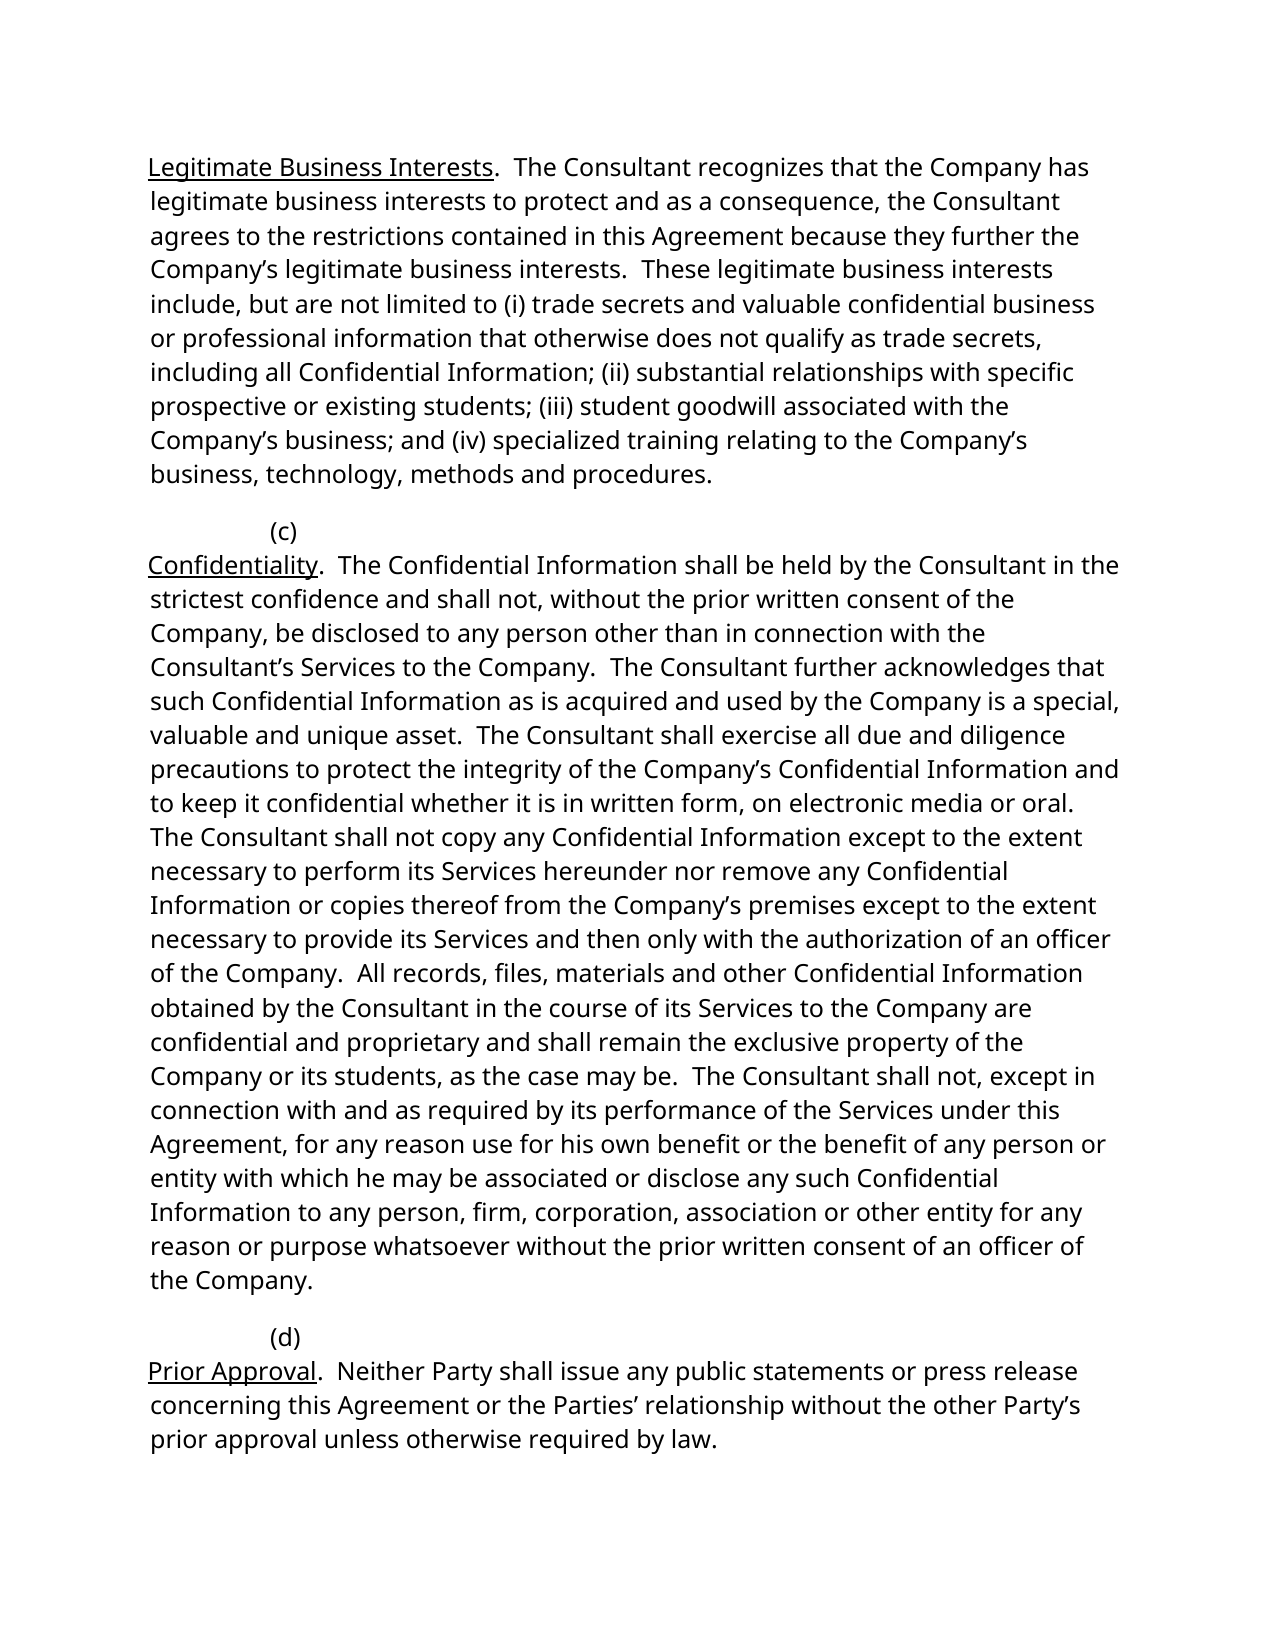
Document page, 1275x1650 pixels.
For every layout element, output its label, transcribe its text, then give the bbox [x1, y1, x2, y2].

text Prior Approval. Neither Party shall issue any public statements or press release concerning this Agreement or the Parties’ relationship without the other Party’s prior approval unless otherwise required by law. [147, 1353, 1125, 1456]
text Confidentiality. The Confidential Information shall be held by the Consultant in the strictest confidence and shall not, without the prior written consent of the Company, be disclosed to any person other than in connection with the Consultant’s Services to the Company. The Consultant further acknowledges that such Confidential Information as is acquired and used by the Company is a special, valuable and unique asset. The Consultant shall exercise all due and diligence precautions to protect the integrity of the Company’s Confidential Information and to keep it confidential whether it is in written form, on electronic media or oral. The Consultant shall not copy any Confidential Information except to the extent necessary to perform its Services hereunder nor remove any Confidential Information or copies thereof from the Company’s premises except to the extent necessary to provide its Services and then only with the authorization of an officer of the Company. All records, files, materials and other Confidential Information obtained by the Consultant in the course of its Services to the Company are confidential and proprietary and shall remain the exclusive property of the Company or its students, as the case may be. The Consultant shall not, except in connection with and as required by its performance of the Services under this Agreement, for any reason use for his own benefit or the benefit of any person or entity with which he may be associated or disclose any such Confidential Information to any person, firm, corporation, association or other entity for any reason or purpose whatsoever without the prior written consent of an officer of the Company. [147, 547, 1125, 1297]
text Legitimate Business Interests. The Consultant recognizes that the Company has legitimate business interests to protect and as a consequence, the Consultant agrees to the restrictions contained in this Agreement because they further the Company’s legitimate business interests. These legitimate business interests include, but are not limited to (i) trade secrets and valuable confidential business or professional information that otherwise does not qualify as trade secrets, including all Confidential Information; (ii) substantial relationships with specific prospective or existing students; (iii) student goodwill associated with the Company’s business; and (iv) specialized training relating to the Company’s business, technology, methods and procedures. [147, 150, 1125, 491]
text (d) [150, 1319, 1125, 1353]
text (c) [150, 513, 1125, 547]
